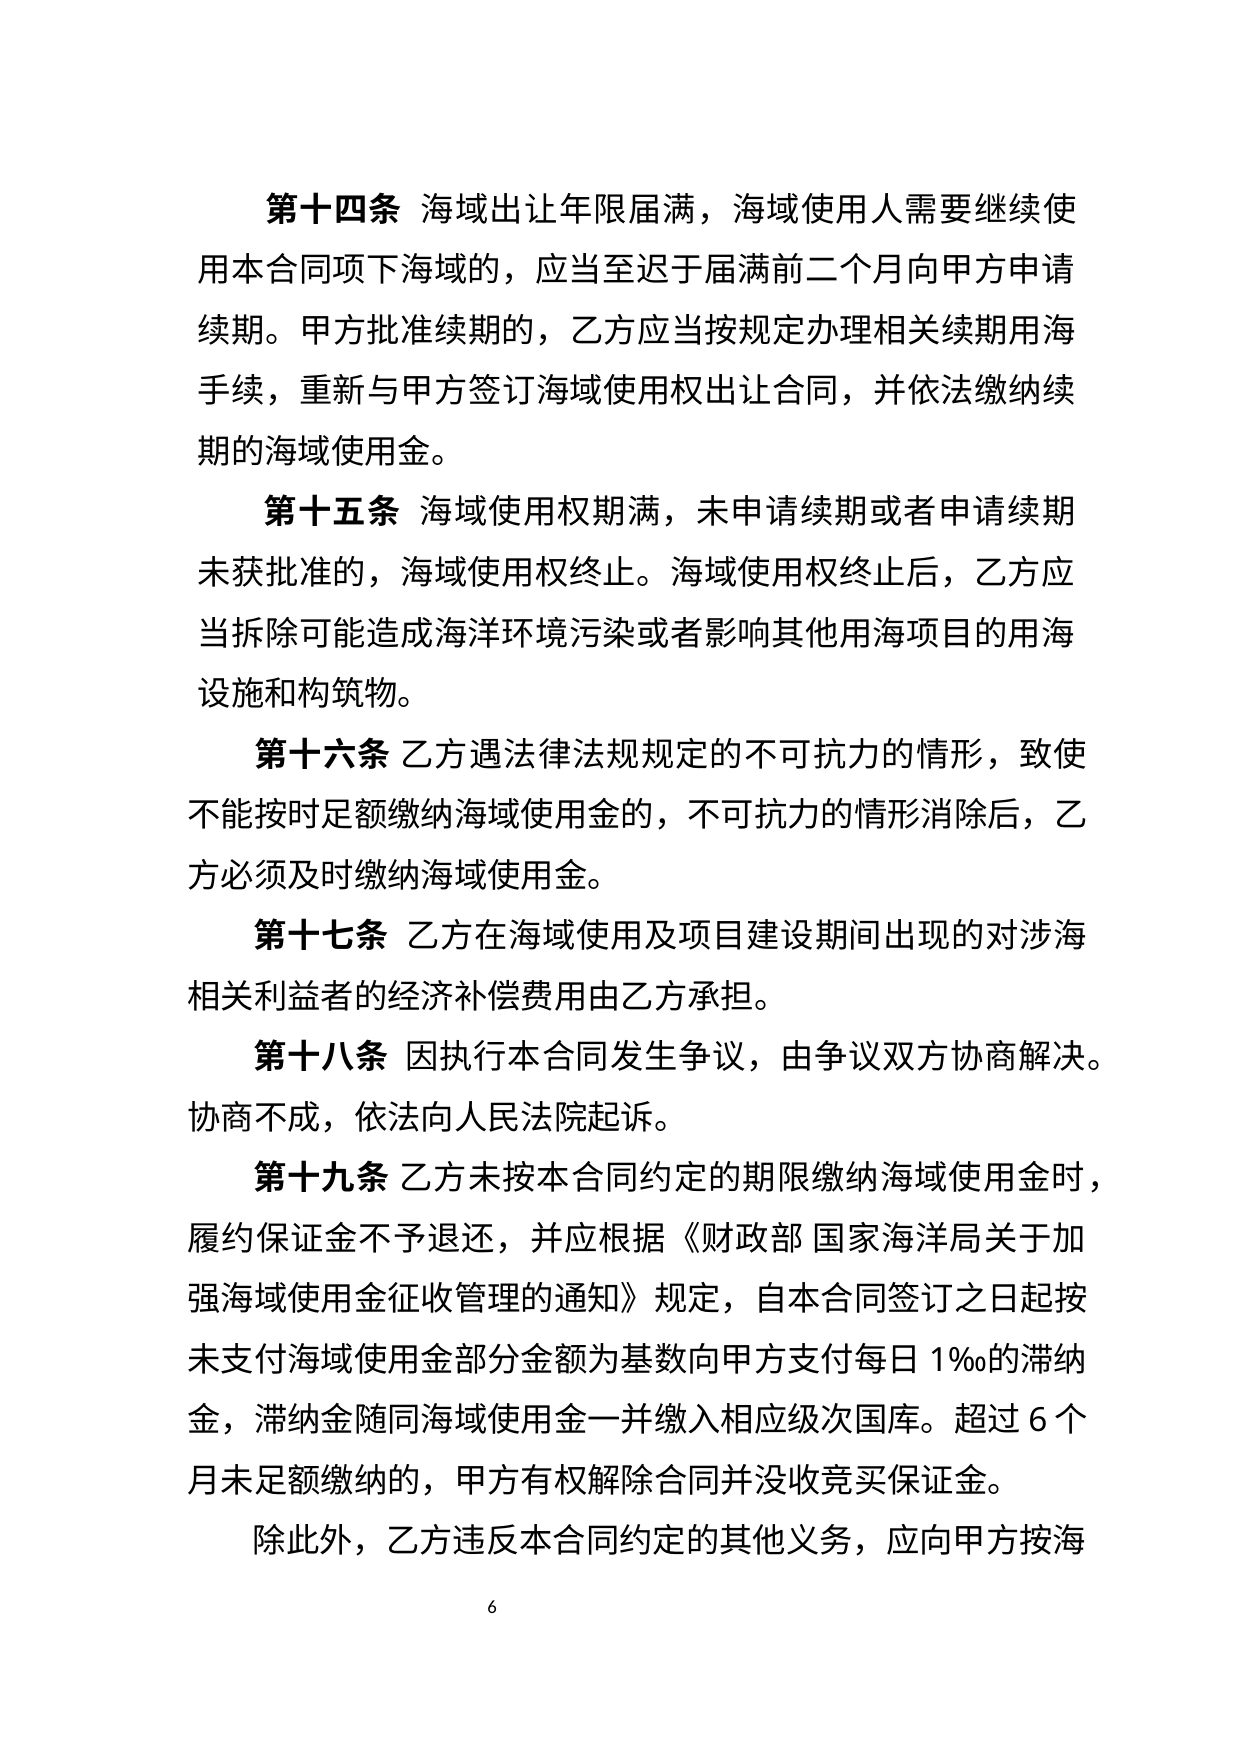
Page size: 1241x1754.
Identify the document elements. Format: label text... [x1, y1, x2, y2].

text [187, 1508, 1087, 1568]
text 第十七条 乙方在海域使用及项目建设期间出现的对涉海相关利益者的经济补偿费用由乙方承担。 [187, 903, 1087, 1024]
text 第十五条 海域使用权期满，未申请续期或者申请续期未获批准的，海域使用权终止。海域使用权终止后，乙方应当拆除可能造成海洋环境污染或者影响其他用海项目的用海设施和构筑物。 [198, 479, 1077, 721]
text 第十六条 乙方遇法律法规规定的不可抗力的情形，致使不能按时足额缴纳海域使用金的，不可抗力的情形消除后，乙方必须及时缴纳海域使用金。 [187, 721, 1087, 903]
text 第十九条 乙方未按本合同约定的期限缴纳海域使用金时，履约保证金不予退还，并应根据《财政部 国家海洋局关于加强海域使用金征收管理的通知》规定，自本合同签订之日起按未支付海域使用金部分金额为基数向甲方支付每日1‰的滞纳金，滞纳金随同海域使用金一并缴入相应级次国库。超过6个月未足额缴纳的，甲方有权解除合同并没收竞买保证金。 [187, 1145, 1087, 1508]
text 第十八条 因执行本合同发生争议，由争议双方协商解决。协商不成，依法向人民法院起诉。 [187, 1024, 1087, 1145]
text 第十四条 海域出让年限届满，海域使用人需要继续使用本合同项下海域的，应当至迟于届满前二个月向甲方申请续期。甲方批准续期的，乙方应当按规定办理相关续期用海手续，重新与甲方签订海域使用权出让合同，并依法缴纳续期的海域使用金。 [198, 177, 1077, 479]
